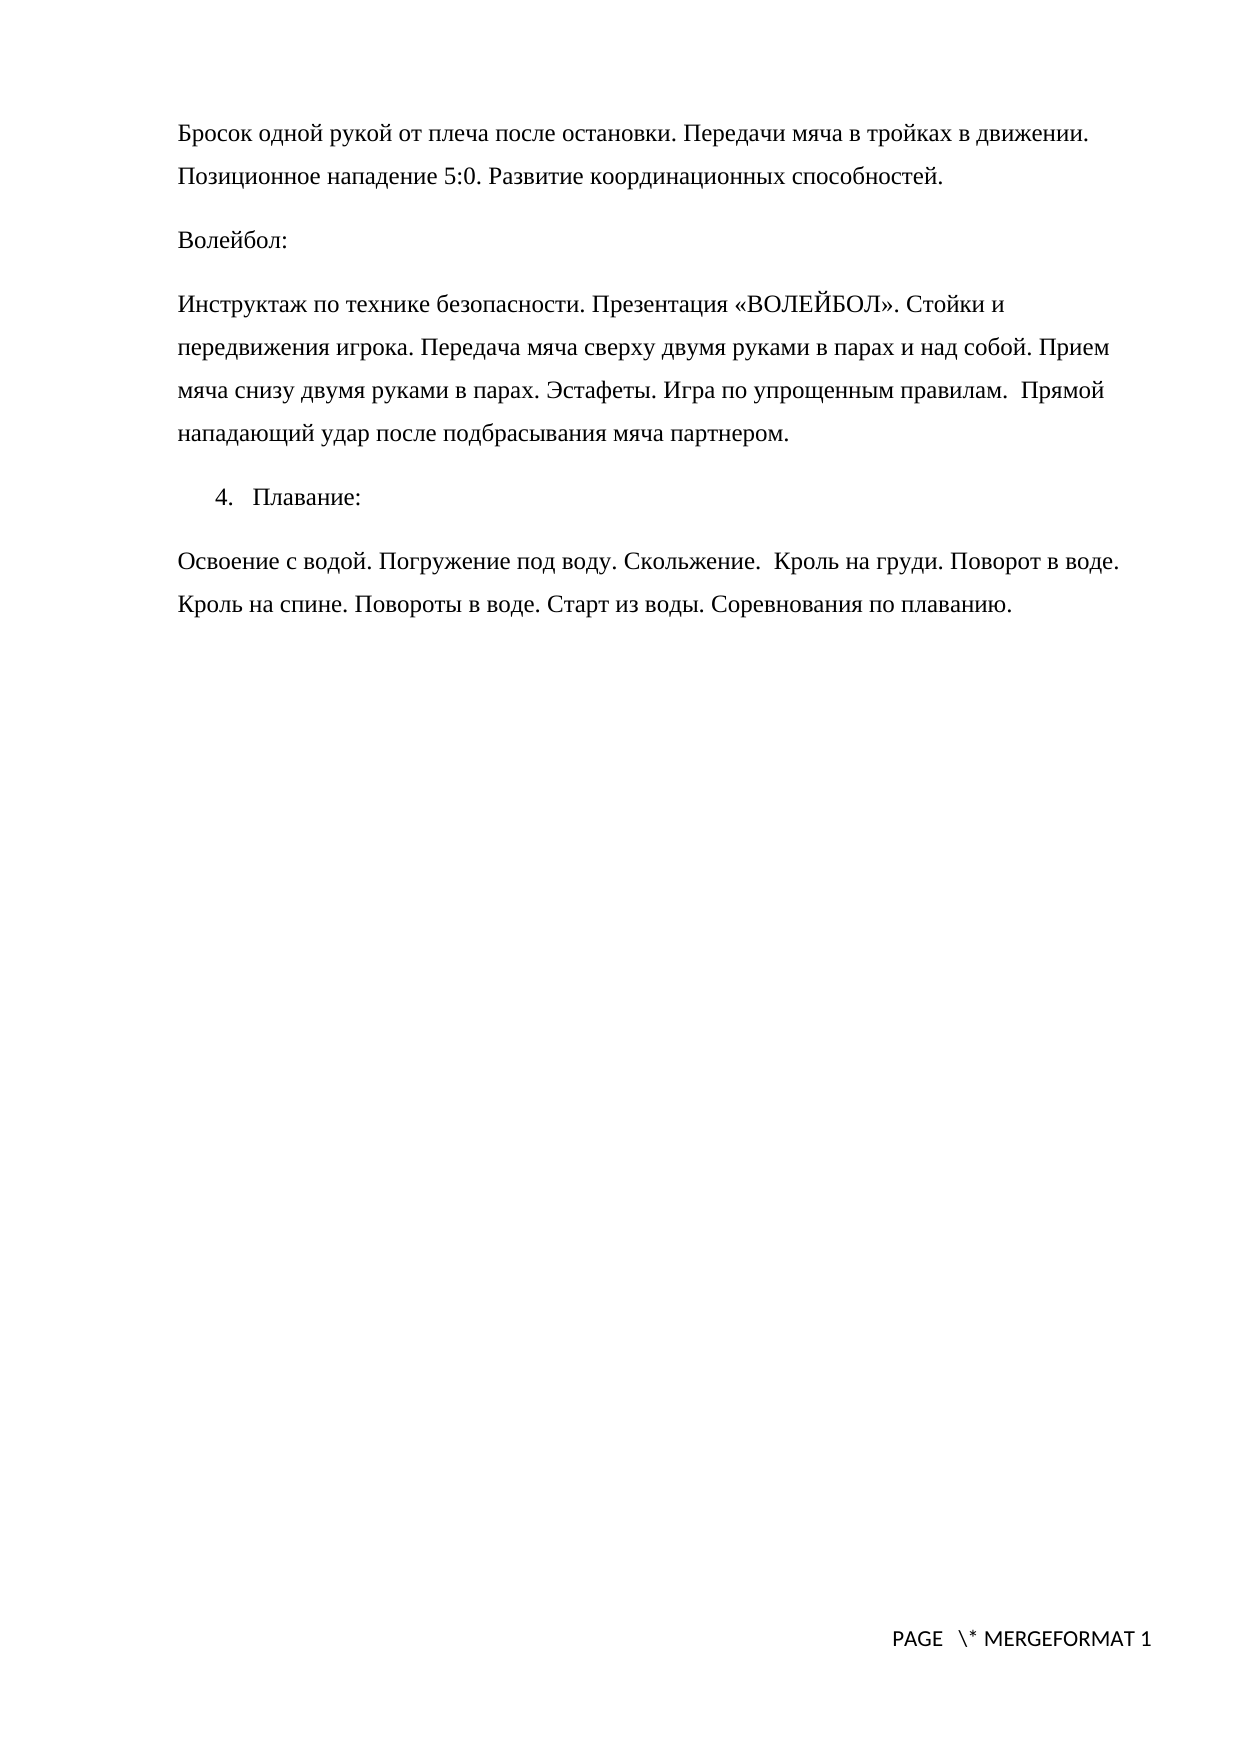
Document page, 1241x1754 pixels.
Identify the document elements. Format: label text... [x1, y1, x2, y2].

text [177, 118, 1152, 190]
list Плавание: [215, 482, 1152, 511]
text Волейбол: [177, 225, 1152, 254]
text Инструктаж по технике безопасности. Презентация «ВОЛЕЙБОЛ». Стойки и передвижения игрока. Передача мяча сверху двумя руками в парах и над собой. Прием мяча снизу двумя руками в парах. Эстафеты. Игра по упрощенным правилам. Прямой нападающий удар после подбрасывания мяча партнером. [177, 289, 1152, 447]
text Освоение с водой. Погружение под воду. Скольжение. Кроль на груди. Поворот в воде. Кроль на спине. Повороты в воде. Старт из воды. Соревнования по плаванию. [177, 546, 1152, 618]
